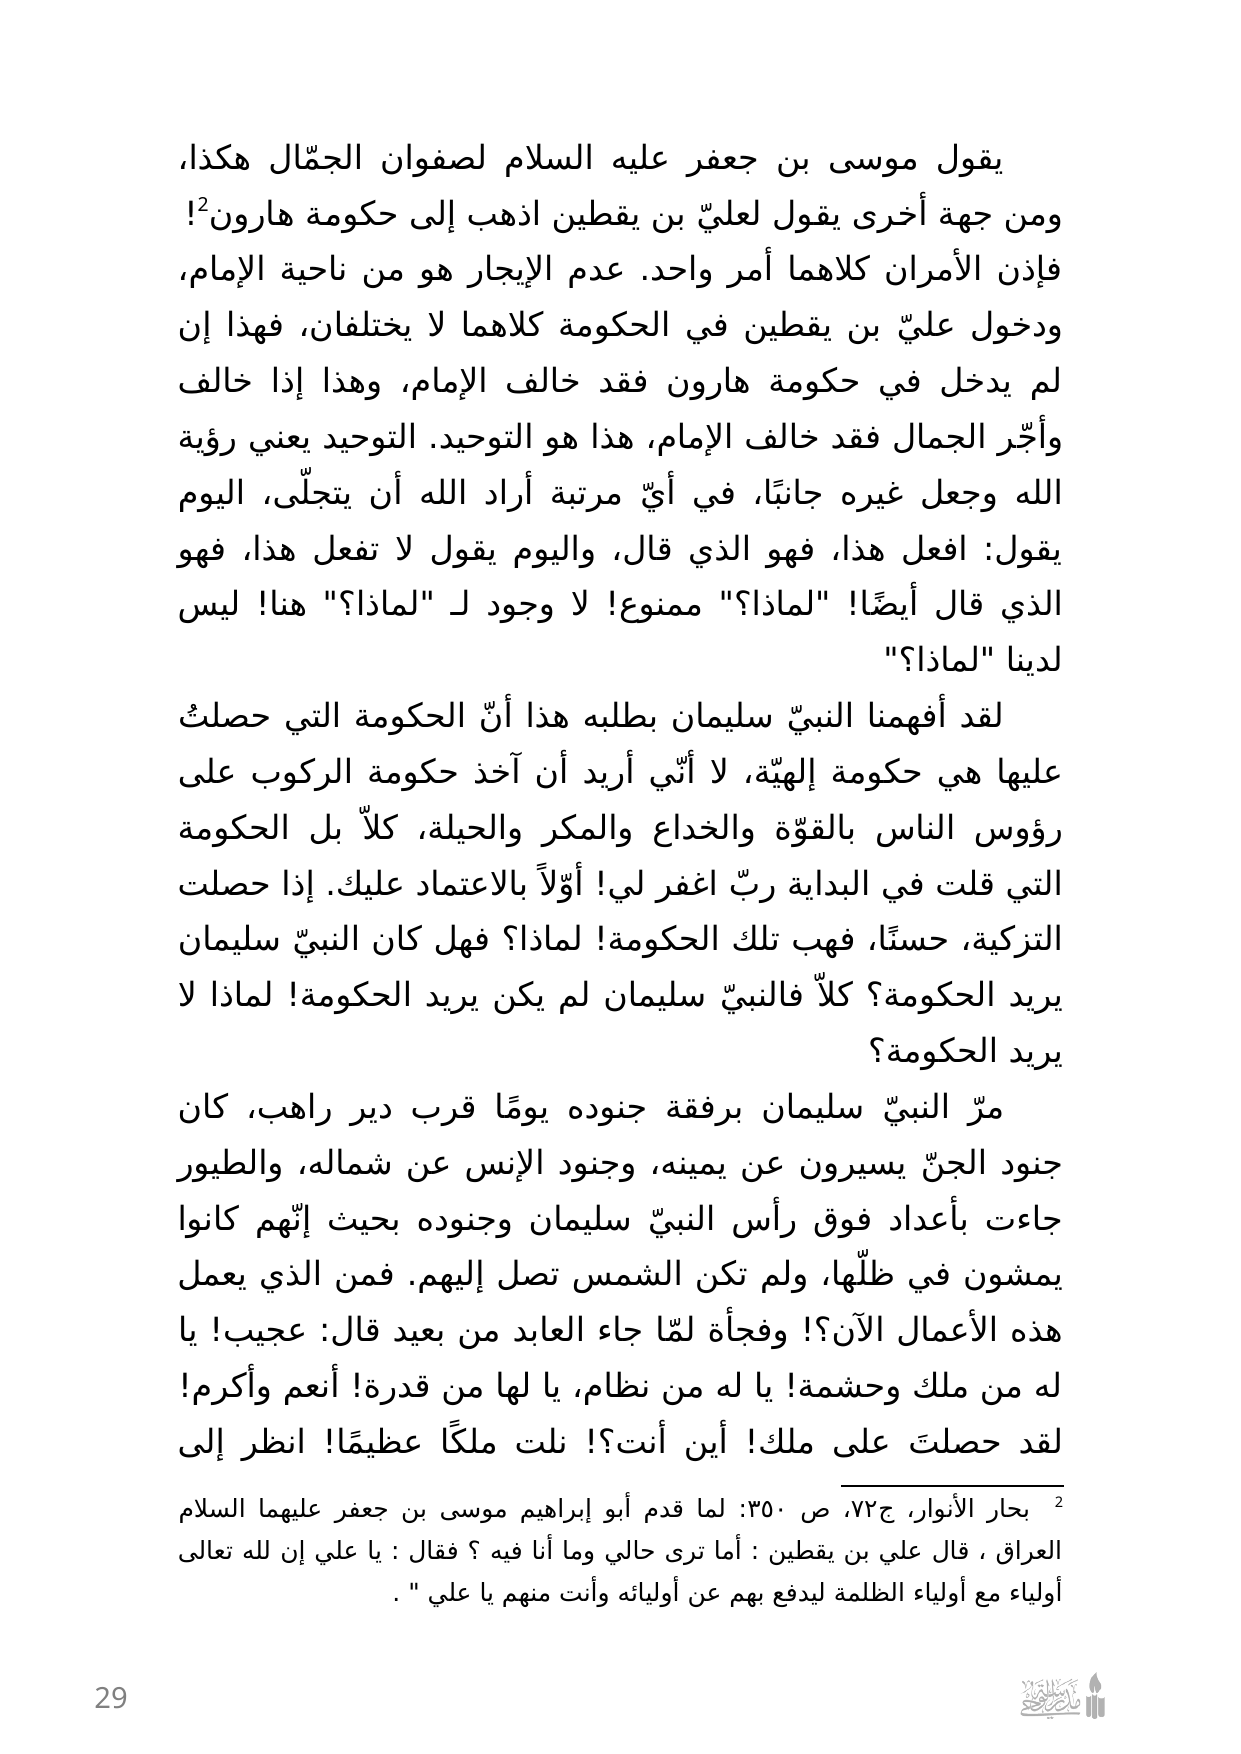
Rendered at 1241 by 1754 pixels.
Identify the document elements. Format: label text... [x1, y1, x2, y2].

picture [1020, 1672, 1105, 1719]
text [177, 1085, 1063, 1476]
text لقد أفهمنا النبيّ سليمان بطلبه هذا أنّ الحكومة التي حصلتُ عليها هي حكومة إلهيّة، لا أنّي أريد أن آخذ حكومة الركوب على رؤوس الناس بالقوّة والخداع والمكر والحيلة، كلاّ بل الحكومة التي قلت في البداية ربّ اغفر لي! أوّلاً بالاعتماد عليك. إذا حصلت التزكية، حسنًا، فهب تلك الحكومة! لماذا؟ فهل كان النبيّ سليمان يريد الحكومة؟ كلاّ فالنبيّ سليمان لم يكن يريد الحكومة! لماذا لا يريد الحكومة؟ [177, 694, 1063, 1085]
text يقول موسى بن جعفر عليه السلام لصفوان الجمّال هكذا، ومن جهة أخرى يقول لعليّ بن يقطين اذهب إلى حكومة هارون! فإذن الأمران كلاهما أمر واحد. عدم الإيجار هو من ناحية الإمام، ودخول عليّ بن يقطين في الحكومة كلاهما لا يختلفان، فهذا إن لم يدخل في حكومة هارون فقد خالف الإمام، وهذا إذا خالف وأجّر الجمال فقد خالف الإمام، هذا هو التوحيد. التوحيد يعني رؤية الله وجعل غيره جانبًا، في أيّ مرتبة أراد الله أن يتجلّى، اليوم يقول: افعل هذا، فهو الذي قال، واليوم يقول لا تفعل هذا، فهو الذي قال أيضًا! "لماذا؟" ممنوع! لا وجود لـ "لماذا؟" هنا! ليس لدينا "لماذا؟" [177, 136, 1063, 694]
